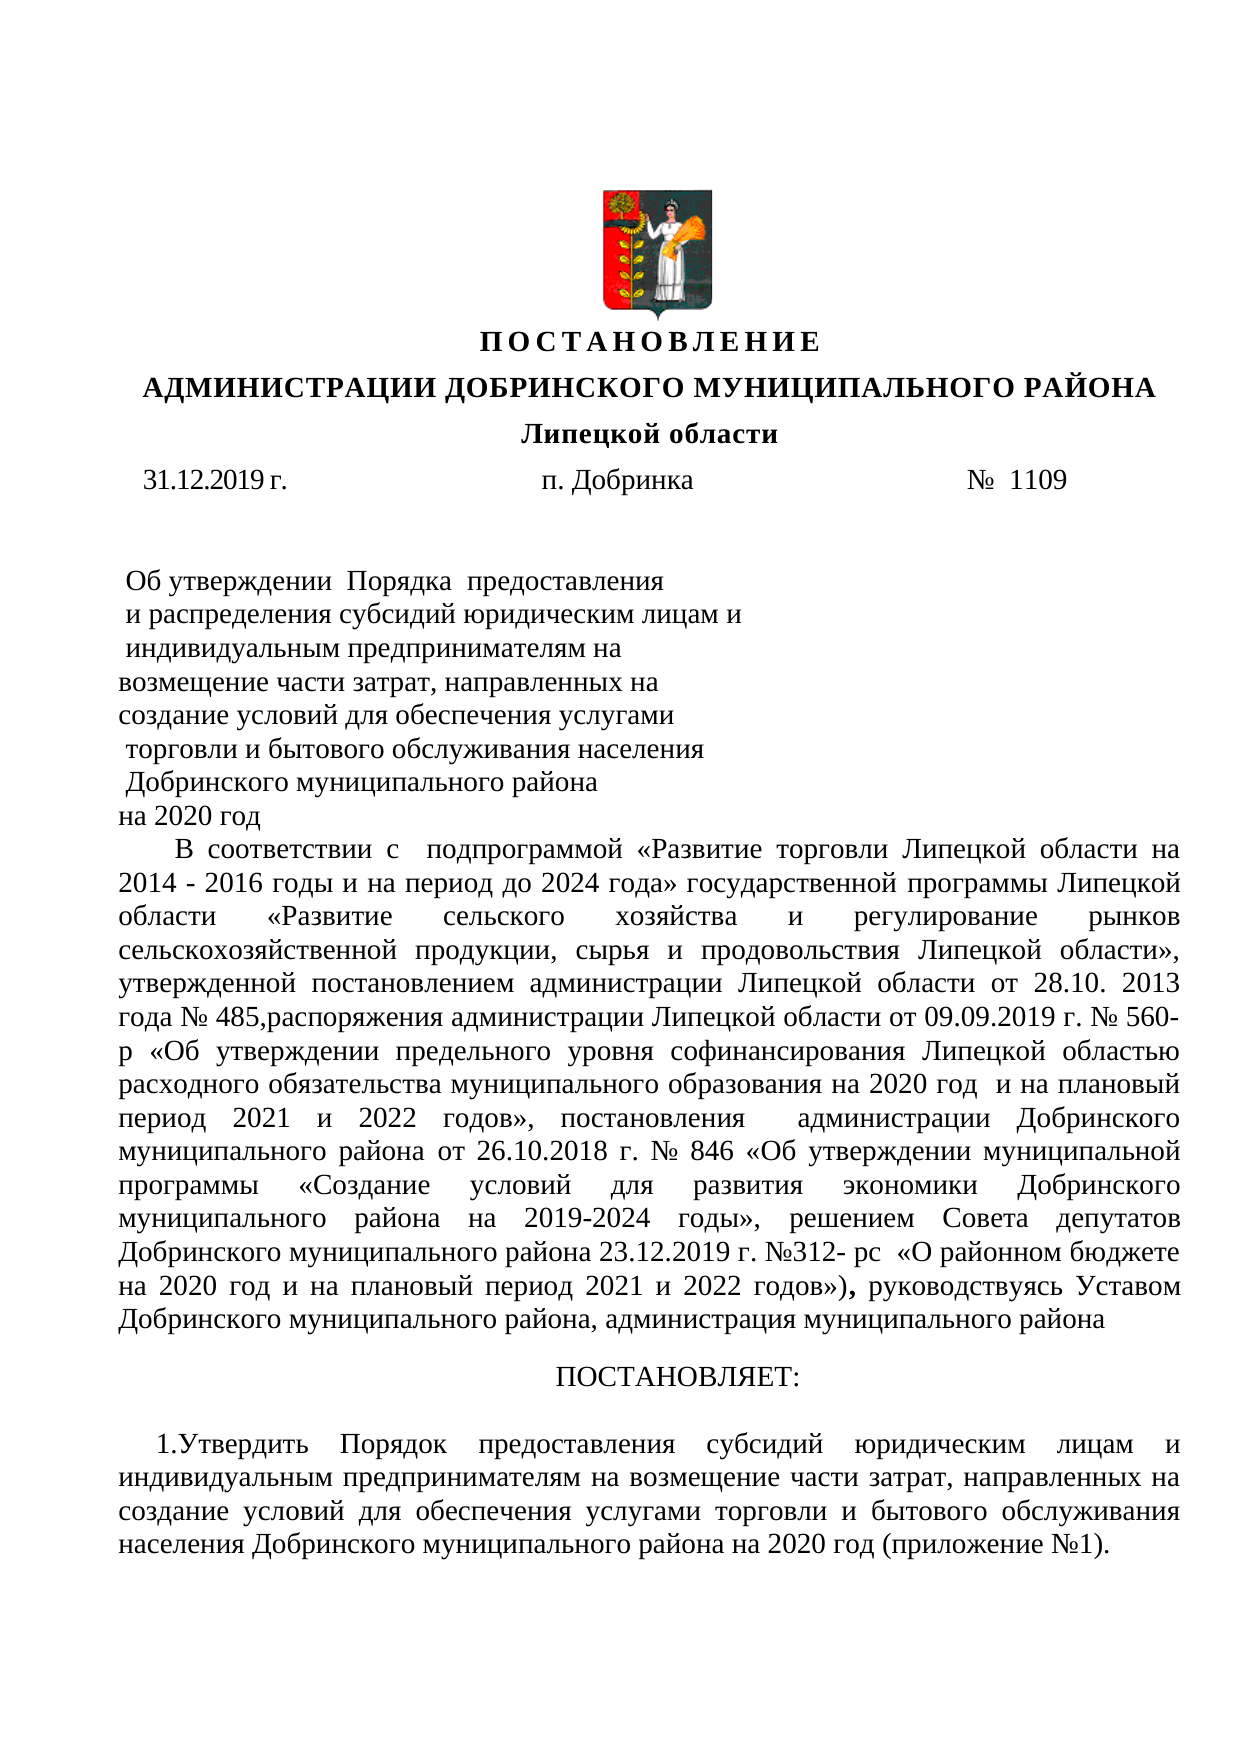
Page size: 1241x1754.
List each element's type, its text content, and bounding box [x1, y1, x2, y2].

text возмещение части затрат, направленных на [118, 664, 1181, 697]
picture [602, 189, 713, 321]
text торговли и бытового обслуживания населения [118, 731, 1181, 764]
text Об утверждении Порядка предоставления [118, 563, 1181, 597]
text 1.Утвердить Порядок предоставления субсидий юридическим лицам и индивидуальным предпринимателям на возмещение части затрат, направленных на создание условий для обеспечения услугами торговли и бытового обслуживания населения Добринского муниципального района на 2020 год (приложение №1). [118, 1426, 1181, 1560]
table_cell № 1109 [779, 450, 1171, 496]
text создание условий для обеспечения услугами [118, 697, 1181, 731]
table_cell п. Добринка [454, 450, 779, 496]
text индивидуальным предпринимателям на [118, 630, 1181, 664]
table_cell ПОСТАНОВЛЕНИЕ АДМИНИСТРАЦИИ ДОБРИНСКОГО МУНИЦИПАЛЬНОГО РАЙОНА Липецкой области [128, 320, 1171, 450]
text Добринского муниципального района [118, 764, 1181, 798]
text на 2020 год [118, 798, 1181, 831]
text ПОСТАНОВЛЯЕТ: [118, 1359, 1181, 1392]
table_header [128, 152, 1171, 320]
table_cell 31.12.2019 г. [128, 450, 453, 496]
text и распределения субсидий юридическим лицам и [118, 597, 1181, 630]
text В соответствии с подпрограммой «Развитие торговли Липецкой области на 2014 - 2016 годы и на период до 2024 года» государственной программы Липецкой области «Развитие сельского хозяйства и регулирование рынков сельскохозяйственной продукции, сырья и продовольствия Липецкой области», утвержденной постановлением администрации Липецкой области от 28.10. 2013 года № 485,распоряжения администрации Липецкой области от 09.09.2019 г. № 560-р «Об утверждении предельного уровня софинансирования Липецкой областью расходного обязательства муниципального образования на 2020 год и на плановый период 2021 и 2022 годов», постановления администрации Добринского муниципального района от 26.10.2018 г. № 846 «Об утверждении муниципальной программы «Создание условий для развития экономики Добринского муниципального района на 2019-2024 годы», решением Совета депутатов Добринского муниципального района 23.12.2019 г. №312- рс «О районном бюджете на 2020 год и на плановый период 2021 и 2022 годов»), руководствуясь Уставом Добринского муниципального района, администрация муниципального района [118, 831, 1181, 1335]
